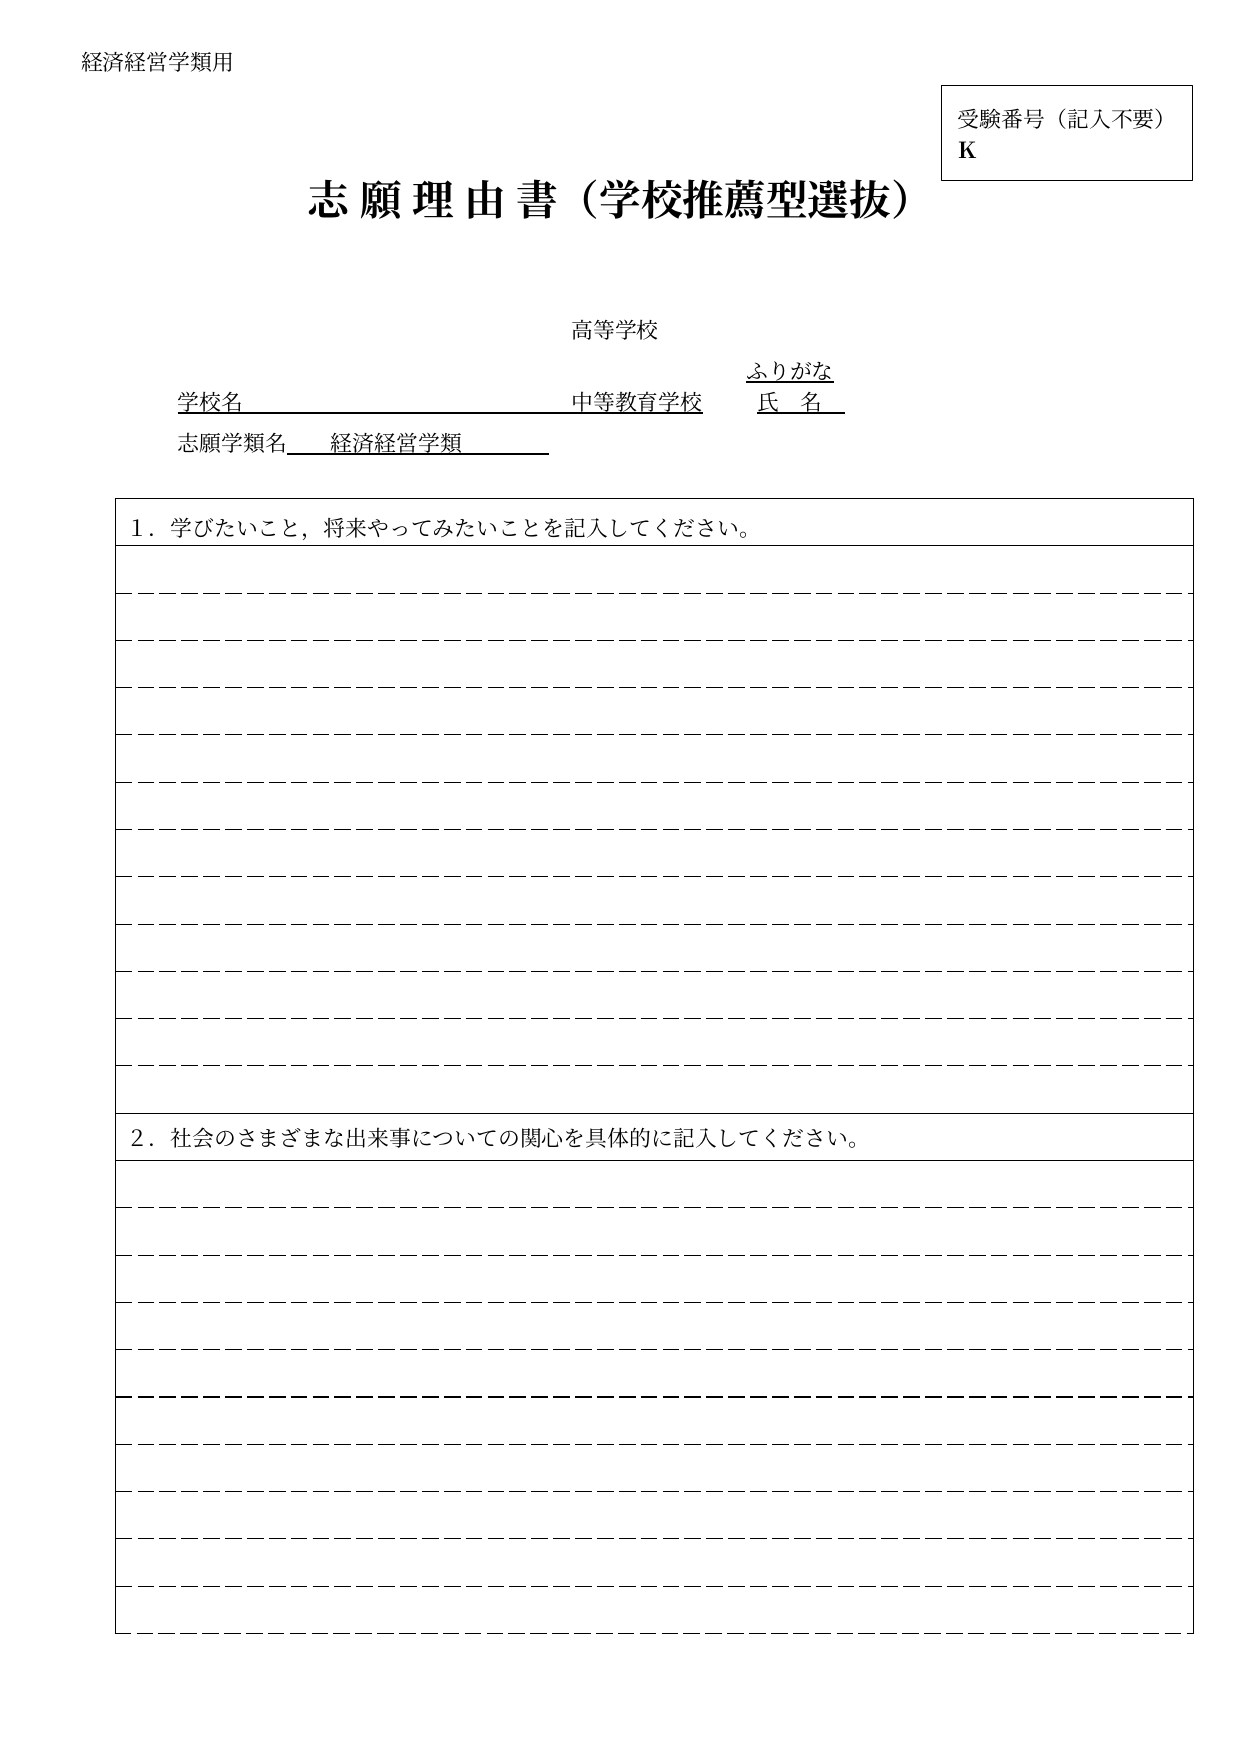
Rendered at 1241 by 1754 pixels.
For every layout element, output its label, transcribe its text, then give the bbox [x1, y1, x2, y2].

table_cell [116, 829, 1193, 876]
table_cell [116, 734, 1193, 782]
table_cell [116, 1586, 1193, 1633]
table_cell [116, 782, 1193, 829]
table_cell [116, 1065, 1193, 1113]
table_cell [116, 640, 1193, 687]
table_cell [116, 1018, 1193, 1065]
table_cell [116, 687, 1193, 734]
text 志願学類名 経済経営学類 [177, 423, 1063, 460]
table_cell [116, 924, 1193, 971]
table_cell [116, 593, 1193, 640]
table_cell [116, 1255, 1193, 1302]
table_cell [116, 876, 1193, 923]
table_cell [116, 1349, 1193, 1396]
text 学校名 中等教育学校 [177, 348, 1063, 423]
table_cell [116, 1302, 1193, 1349]
table_cell [116, 546, 1193, 592]
table_cell [116, 1161, 1193, 1207]
table_cell [116, 1444, 1193, 1491]
table_cell ２．社会のさまざまな出来事についての関心を具体的に記入してください。 [116, 1114, 1193, 1160]
table_cell [116, 1538, 1193, 1586]
text 高等学校 [177, 310, 1063, 348]
text 志 願 理 由 書（学校推薦型選抜） [177, 160, 1063, 235]
table_cell [116, 1491, 1193, 1538]
table_cell [116, 971, 1193, 1018]
table_header １．学びたいこと，将来やってみたいことを記入してください。 [116, 499, 1193, 545]
table_cell [116, 1207, 1193, 1254]
table_cell [116, 1396, 1193, 1444]
